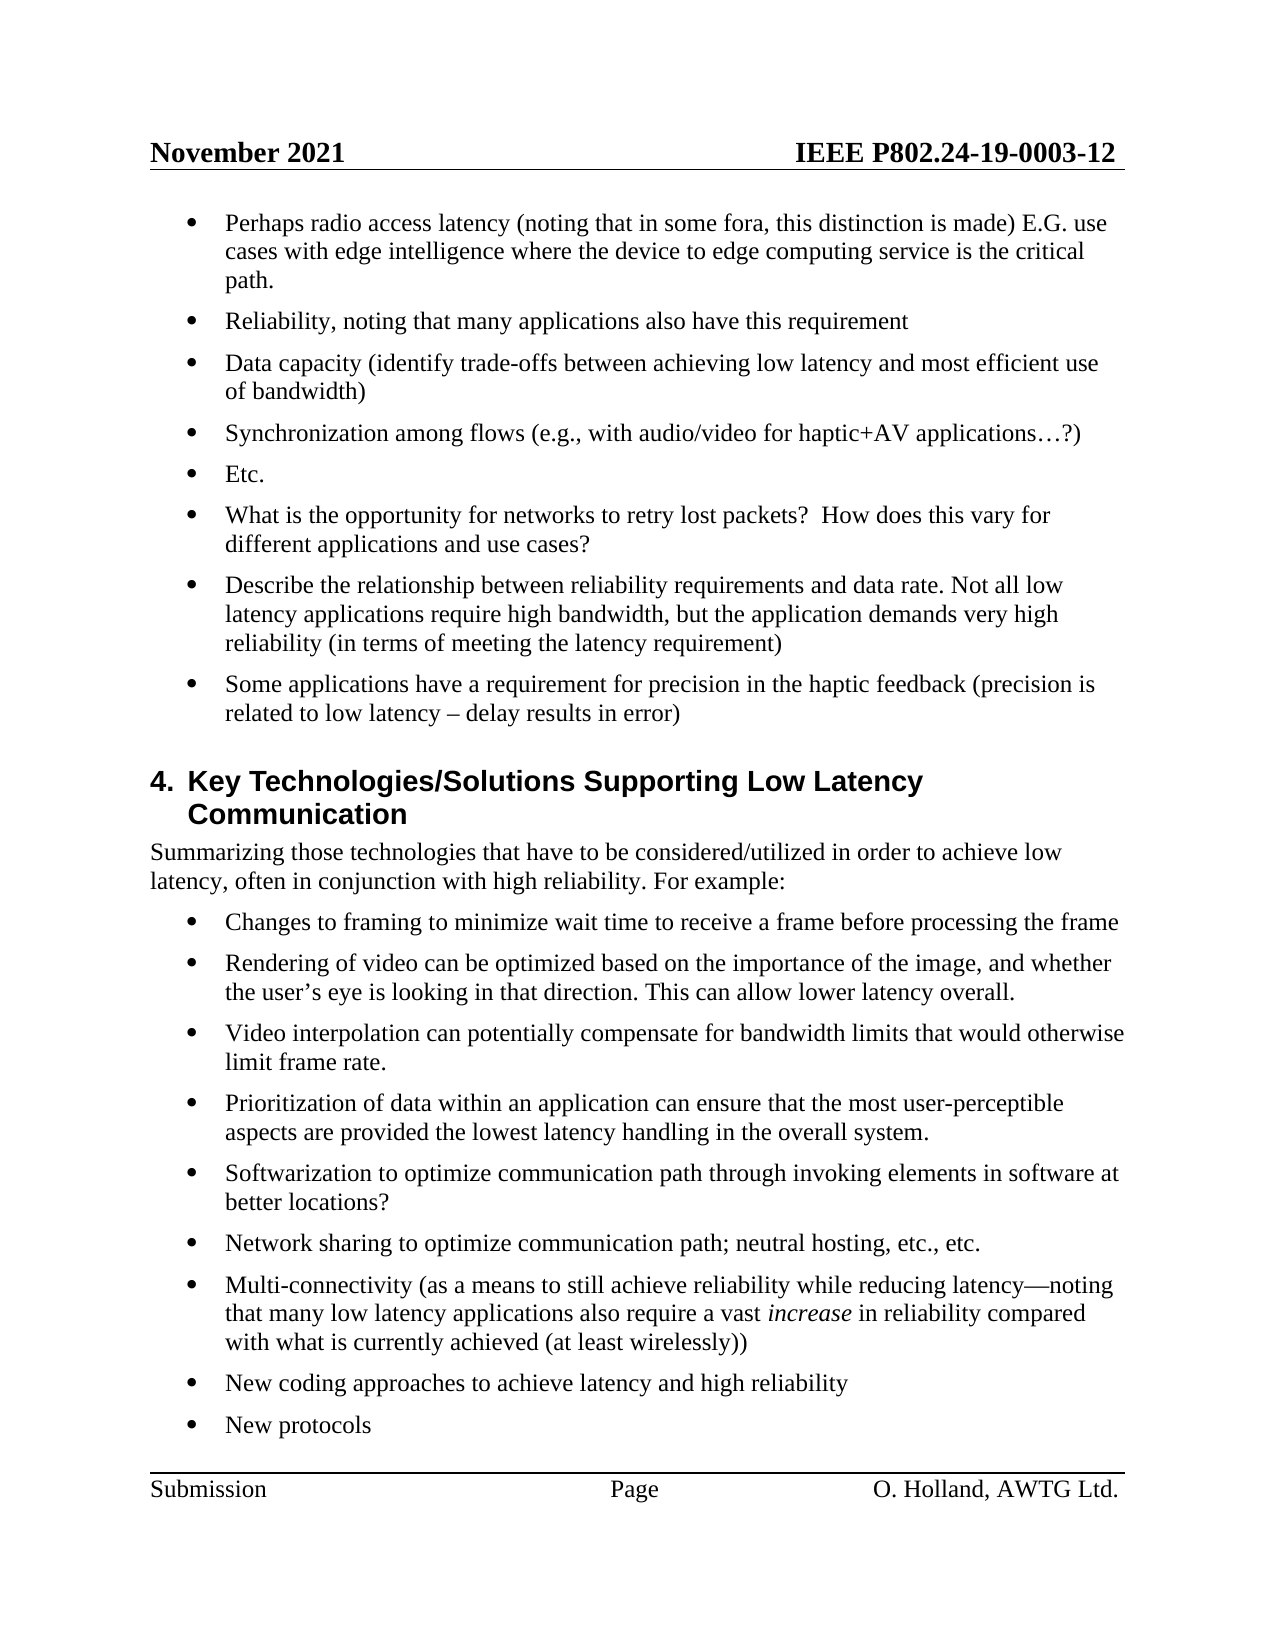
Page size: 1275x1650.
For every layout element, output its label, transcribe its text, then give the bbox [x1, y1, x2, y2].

list New coding approaches to achieve latency and high reliability [187, 1368, 1125, 1397]
list Prioritization of data within an application can ensure that the most user-perceptible aspects are provided the lowest latency handling in the overall system. [187, 1088, 1125, 1146]
subtitle Key Technologies/Solutions Supporting Low Latency Communication [150, 764, 1125, 831]
list Rendering of video can be optimized based on the importance of the image, and whether the user’s eye is looking in that direction. This can allow lower latency overall. [187, 948, 1125, 1006]
list Data capacity (identify trade-offs between achieving low latency and most efficient use of bandwidth) [187, 348, 1125, 405]
list Network sharing to optimize communication path; neutral hosting, etc., etc. [187, 1228, 1125, 1257]
list Etc. [187, 459, 1125, 488]
text Summarizing those technologies that have to be considered/utilized in order to achieve low latency, often in conjunction with high reliability. For example: [150, 837, 1125, 895]
list New protocols [187, 1410, 1125, 1438]
list Perhaps radio access latency (noting that in some fora, this distinction is made) E.G. use cases with edge intelligence where the device to edge computing service is the critical path. [187, 208, 1125, 294]
list Video interpolation can potentially compensate for bandwidth limits that would otherwise limit frame rate. [187, 1018, 1125, 1076]
list Changes to framing to minimize wait time to receive a frame before processing the frame [187, 907, 1125, 936]
list Softwarization to optimize communication path through invoking elements in software at better locations? [187, 1158, 1125, 1216]
list Synchronization among flows (e.g., with audio/video for haptic+AV applications…?) [187, 418, 1125, 446]
list Some applications have a requirement for precision in the haptic feedback (precision is related to low latency – delay results in error) [187, 669, 1125, 726]
list What is the opportunity for networks to retry lost packets? How does this vary for different applications and use cases? [187, 500, 1125, 558]
list Describe the relationship between reliability requirements and data rate. Not all low latency applications require high bandwidth, but the application demands very high reliability (in terms of meeting the latency requirement) [187, 570, 1125, 656]
list Multi-connectivity (as a means to still achieve reliability while reducing latency—noting that many low latency applications also require a vast increase in reliability compared with what is currently achieved (at least wirelessly)) [187, 1270, 1125, 1356]
list Reliability, noting that many applications also have this requirement [187, 306, 1125, 335]
